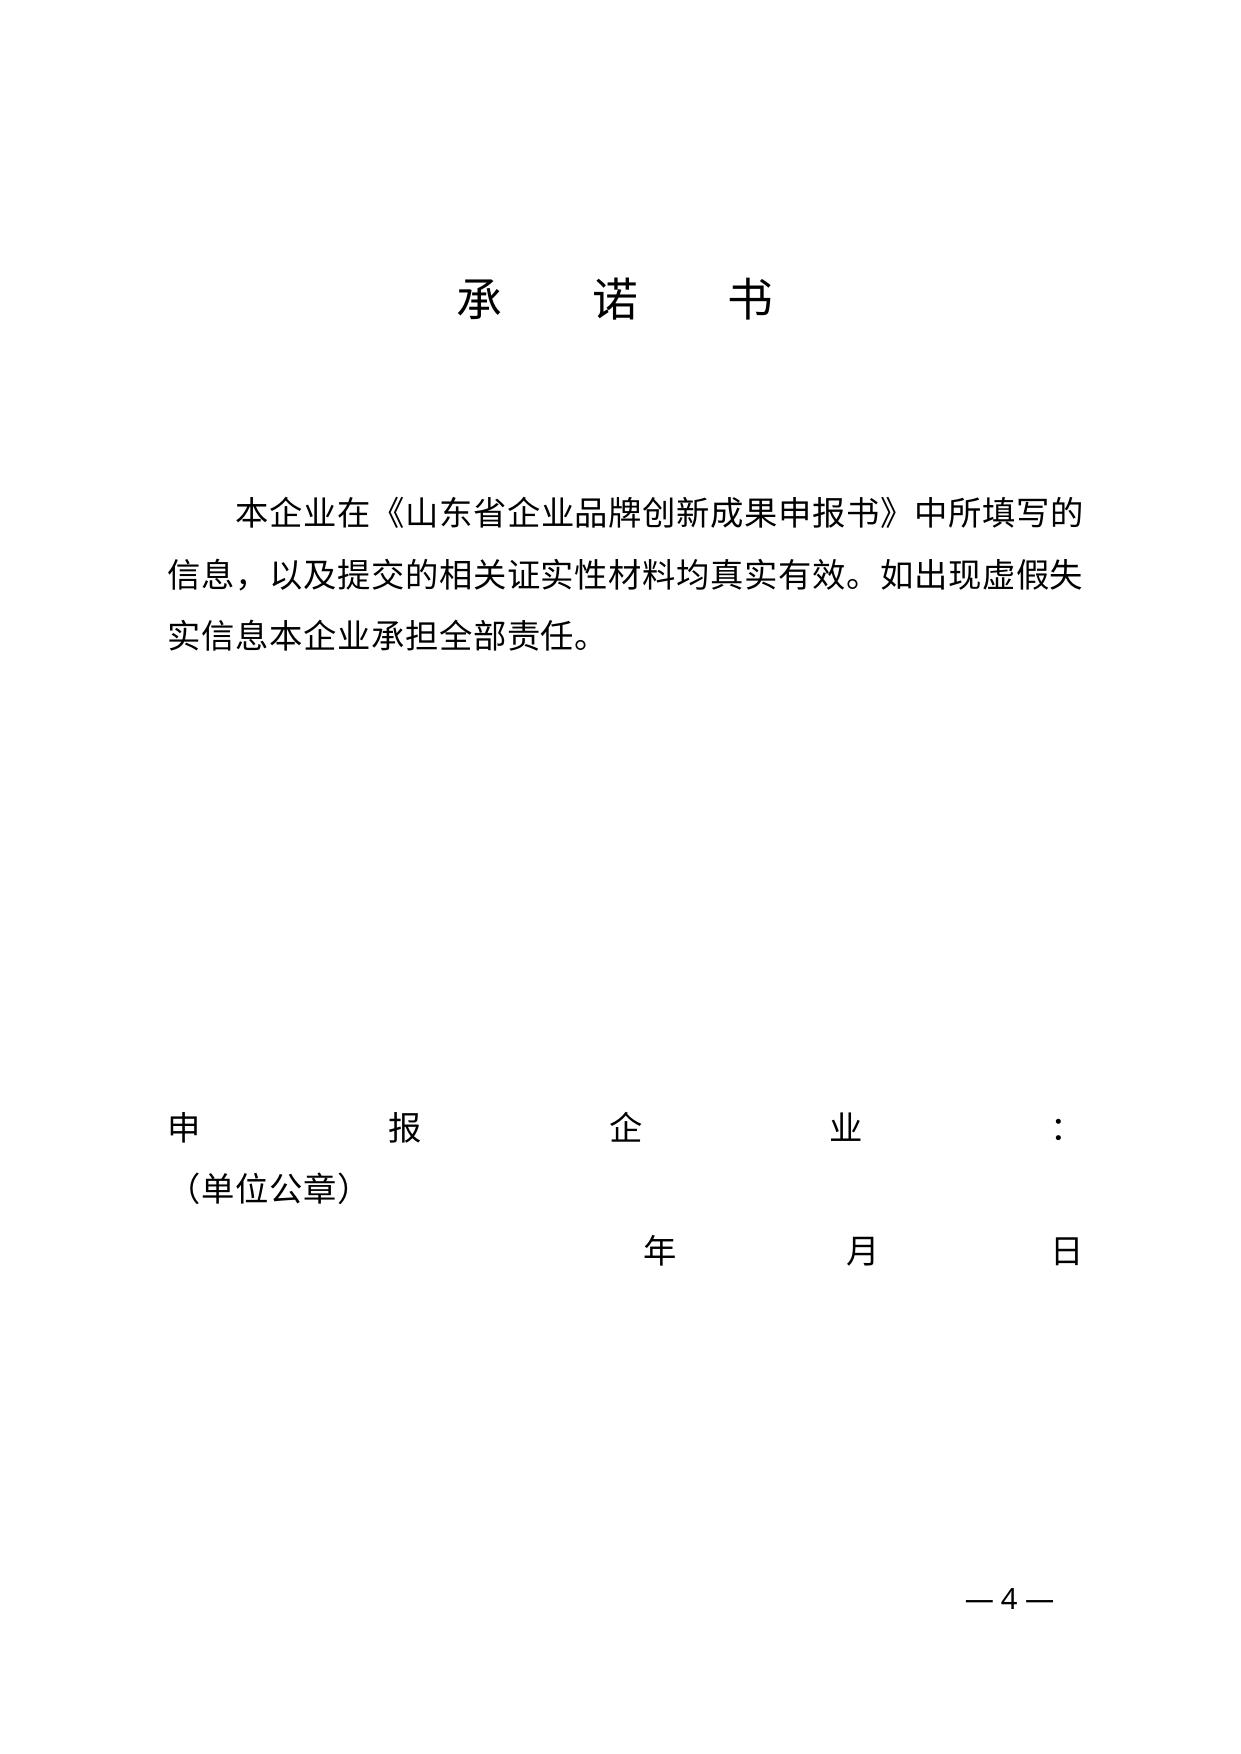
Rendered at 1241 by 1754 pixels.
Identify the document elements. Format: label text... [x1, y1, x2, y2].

list 年 月 日 [167, 1218, 1084, 1279]
list 本企业在《山东省企业品牌创新成果申报书》中所填写的信息，以及提交的相关证实性材料均真实有效。如出现虚假失实信息本企业承担全部责任。 [167, 480, 1084, 665]
list 申报企业： （单位公章） [167, 1095, 1084, 1218]
list 承 诺 书 [167, 234, 1084, 357]
